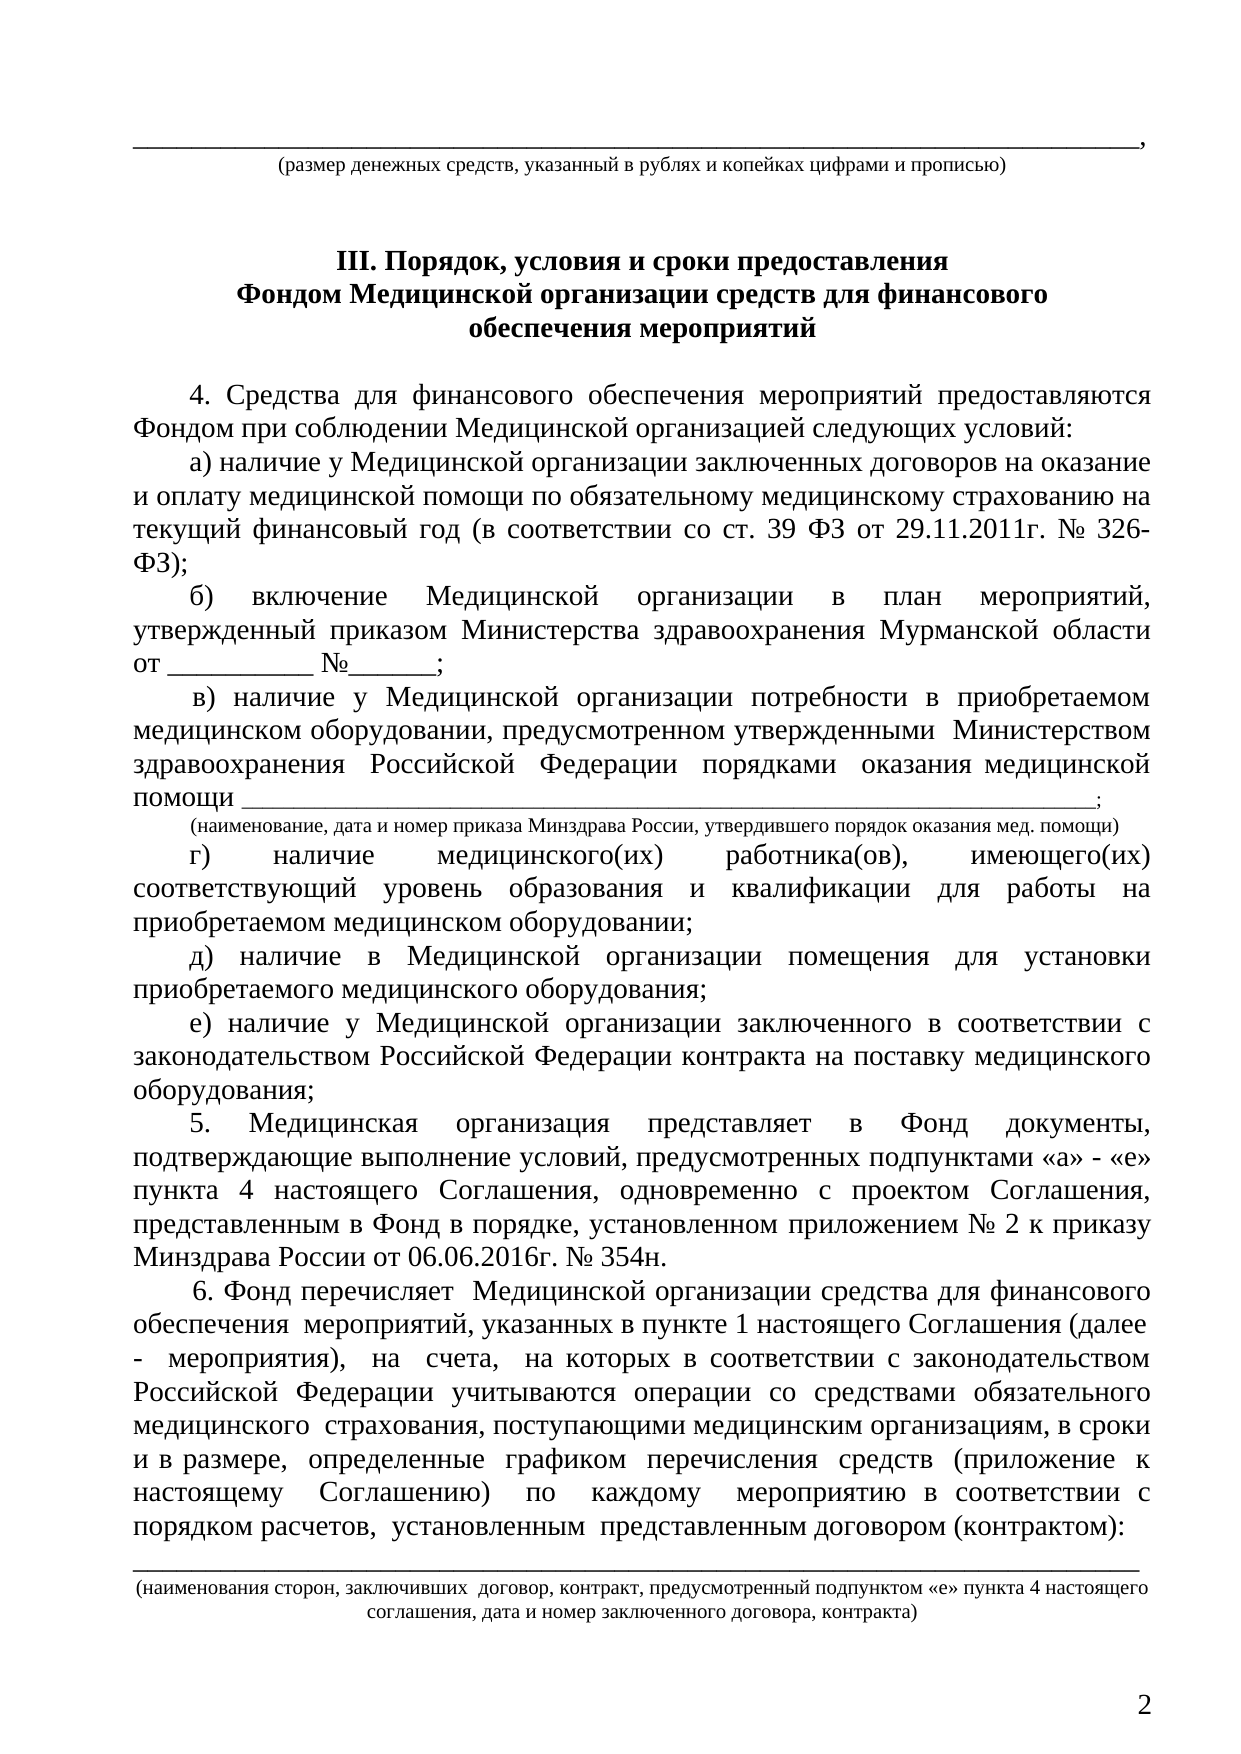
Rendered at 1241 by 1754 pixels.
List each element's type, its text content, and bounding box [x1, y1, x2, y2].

text III. Порядок, условия и сроки предоставления [133, 243, 1152, 276]
text е) наличие у Медицинской организации заключенного в соответствии с законодательством Российской Федерации контракта на поставку медицинского оборудования; [133, 1005, 1152, 1105]
text _____________________________________________________________________ [133, 1541, 1152, 1575]
text а) наличие у Медицинской организации заключенных договоров на оказание и оплату медицинской помощи по обязательному медицинскому страхованию на текущий финансовый год (в соответствии со ст. 39 ФЗ от 29.11.2011г. № 326-ФЗ); [133, 444, 1152, 578]
text б) включение Медицинской организации в план мероприятий, утвержденный приказом Министерства здравоохранения Мурманской области от __________ №______; [133, 578, 1152, 679]
text - мероприятия), на счета, на которых в соответствии с законодательством Российской Федерации учитываются операции со средствами обязательного медицинского страхования, поступающими медицинским организациям, в сроки и в размере, определенные графиком перечисления средств (приложение к настоящему Соглашению) по каждому мероприятию в соответствии с порядком расчетов, установленным представленным договором (контрактом): [133, 1340, 1152, 1541]
text (наименование, дата и номер приказа Минздрава России, утвердившего порядок оказания мед. помощи) [133, 813, 1152, 837]
text 6. Фонд перечисляет Медицинской организации средства для финансового обеспечения мероприятий, указанных в пункте 1 настоящего Соглашения (далее [133, 1273, 1152, 1340]
text 5. Медицинская организация представляет в Фонд документы, подтверждающие выполнение условий, предусмотренных подпунктами «а» - «е» пункта 4 настоящего Соглашения, одновременно с проектом Соглашения, представленным в Фонд в порядке, установленном приложением № 2 к приказу Минздрава России от 06.06.2016г. № 354н. [133, 1105, 1152, 1273]
text 4. Средства для финансового обеспечения мероприятий предоставляются Фондом при соблюдении Медицинской организацией следующих условий: [133, 377, 1152, 444]
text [133, 118, 1152, 152]
text Фондом Медицинской организации средств для финансового [133, 276, 1152, 310]
text (наименования сторон, заключивших договор, контракт, предусмотренный подпунктом «е» пункта 4 настоящего соглашения, дата и номер заключенного договора, контракта) [133, 1575, 1152, 1623]
text г) наличие медицинского(их) работника(ов), имеющего(их) соответствующий уровень образования и квалификации для работы на приобретаемом медицинском оборудовании; [133, 837, 1152, 938]
text обеспечения мероприятий [133, 310, 1152, 343]
text в) наличие у Медицинской организации потребности в приобретаемом медицинском оборудовании, предусмотренном утвержденными Министерством здравоохранения Российской Федерации порядками оказания медицинской помощи __________________________________________________________________________________; [133, 679, 1152, 813]
text (размер денежных средств, указанный в рублях и копейках цифрами и прописью) [133, 152, 1152, 176]
text д) наличие в Медицинской организации помещения для установки приобретаемого медицинского оборудования; [133, 938, 1152, 1005]
